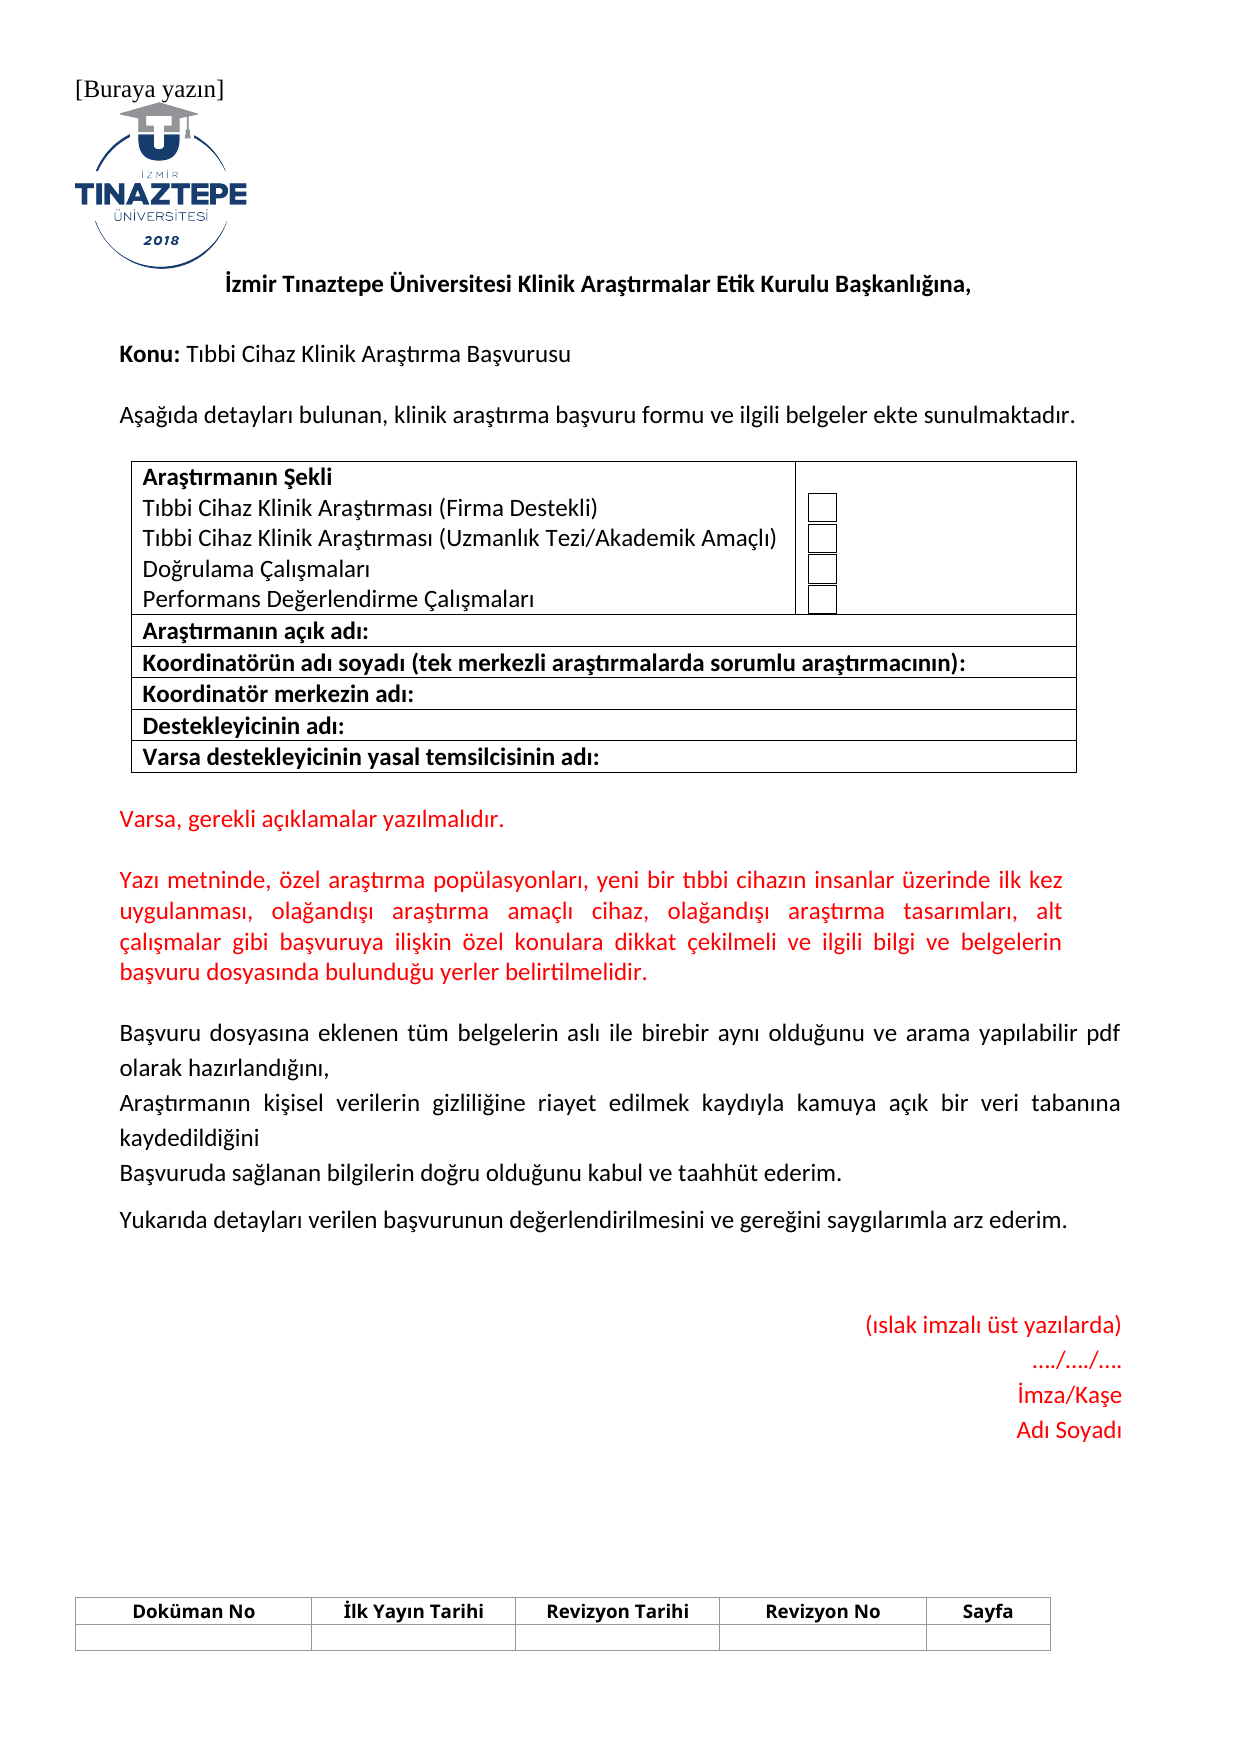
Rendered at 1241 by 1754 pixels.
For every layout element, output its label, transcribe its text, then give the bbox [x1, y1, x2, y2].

table_cell Koordinatörün adı soyadı (tek merkezli araştırmalarda sorumlu araştırmacının): [132, 647, 1076, 677]
table_cell Destekleyicinin adı: [132, 710, 1076, 740]
text Varsa, gerekli açıklamalar yazılmalıdır. [75, 803, 1122, 834]
text Araştırmanın kişisel verilerin gizliliğine riayet edilmek kaydıyla kamuya açık bir veri tabanına kaydedildiğini [119, 1087, 1122, 1153]
text İmza/Kaşe [636, 1380, 1122, 1410]
text …./…./…. [636, 1345, 1122, 1375]
table_header [796, 462, 1076, 614]
text Yazı metninde, özel araştırma popülasyonları, yeni bir tıbbi cihazın insanlar üzerinde ilk kez uygulanması, olağandışı araştırma amaçlı cihaz, olağandışı araştırma tasarımları, alt çalışmalar gibi başvuruya ilişkin özel konulara dikkat çekilmeli ve ilgili bilgi ve belgelerin başvuru dosyasında bulunduğu yerler belirtilmelidir. [119, 864, 1064, 987]
text Adı Soyadı [636, 1415, 1122, 1445]
text (ıslak imzalı üst yazılarda) [636, 1310, 1122, 1340]
table_header Araştırmanın Şekli Tıbbi Cihaz Klinik Araştırması (Firma Destekli) Tıbbi Cihaz Klinik Araştırması (Uzmanlık Tezi/Akademik Amaçlı) Doğrulama Çalışmaları Performans Değerlendirme Çalışmaları [132, 462, 795, 614]
picture [75, 102, 247, 269]
text Aşağıda detayları bulunan, klinik araştırma başvuru formu ve ilgili belgeler ekte sunulmaktadır. [119, 399, 1122, 430]
text Başvuru dosyasına eklenen tüm belgelerin aslı ile birebir aynı olduğunu ve arama yapılabilir pdf olarak hazırlandığını, [119, 1017, 1122, 1083]
text Başvuruda sağlanan bilgilerin doğru olduğunu kabul ve taahhüt ederim. [75, 1157, 1122, 1188]
table_cell Araştırmanın açık adı: [132, 615, 1076, 646]
text Konu: Tıbbi Cihaz Klinik Araştırma Başvurusu [119, 338, 1122, 369]
text Yukarıda detayları verilen başvurunun değerlendirilmesini ve gereğini saygılarımla arz ederim. [75, 1205, 1122, 1235]
text İzmir Tınaztepe Üniversitesi Klinik Araştırmalar Etik Kurulu Başkanlığına, [75, 268, 1122, 299]
table_cell Koordinatör merkezin adı: [132, 678, 1076, 709]
table_cell Varsa destekleyicinin yasal temsilcisinin adı: [132, 741, 1076, 772]
